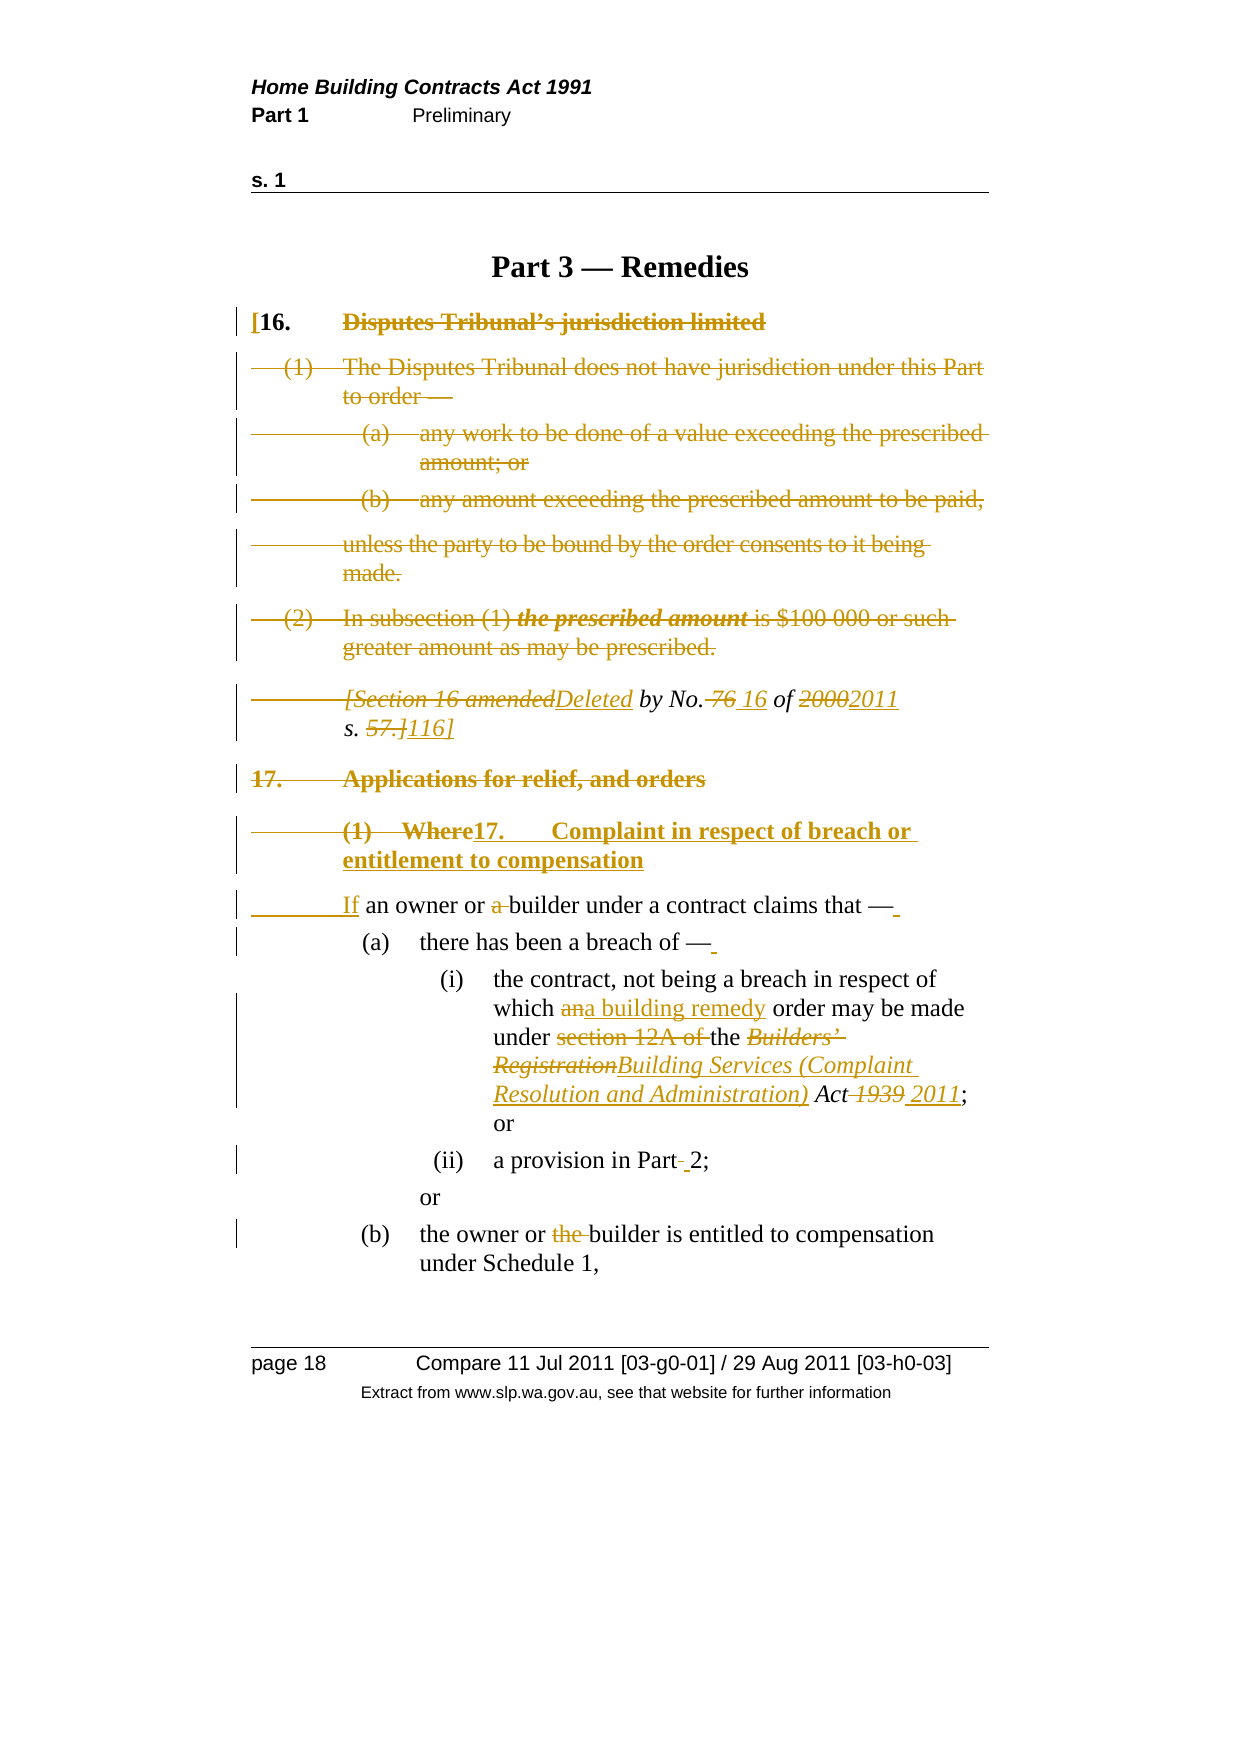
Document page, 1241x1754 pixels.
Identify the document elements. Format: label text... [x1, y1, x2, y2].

text (a) there has been a breach of — [251, 927, 989, 956]
text (i) the contract, not being a breach in respect of which order may be made under the Act; or [251, 964, 989, 1137]
text (b) the owner or builder is entitled to compensation under Schedule 1, [251, 1219, 989, 1277]
text (ii) a provision in Part2; [251, 1145, 989, 1174]
subtitle Part 3 — Remedies [251, 248, 989, 284]
text by No. of s. [251, 684, 989, 741]
subtitle 16. [251, 307, 989, 336]
text or [251, 1182, 989, 1211]
text an owner or builder under a contract claims that — [251, 890, 989, 919]
